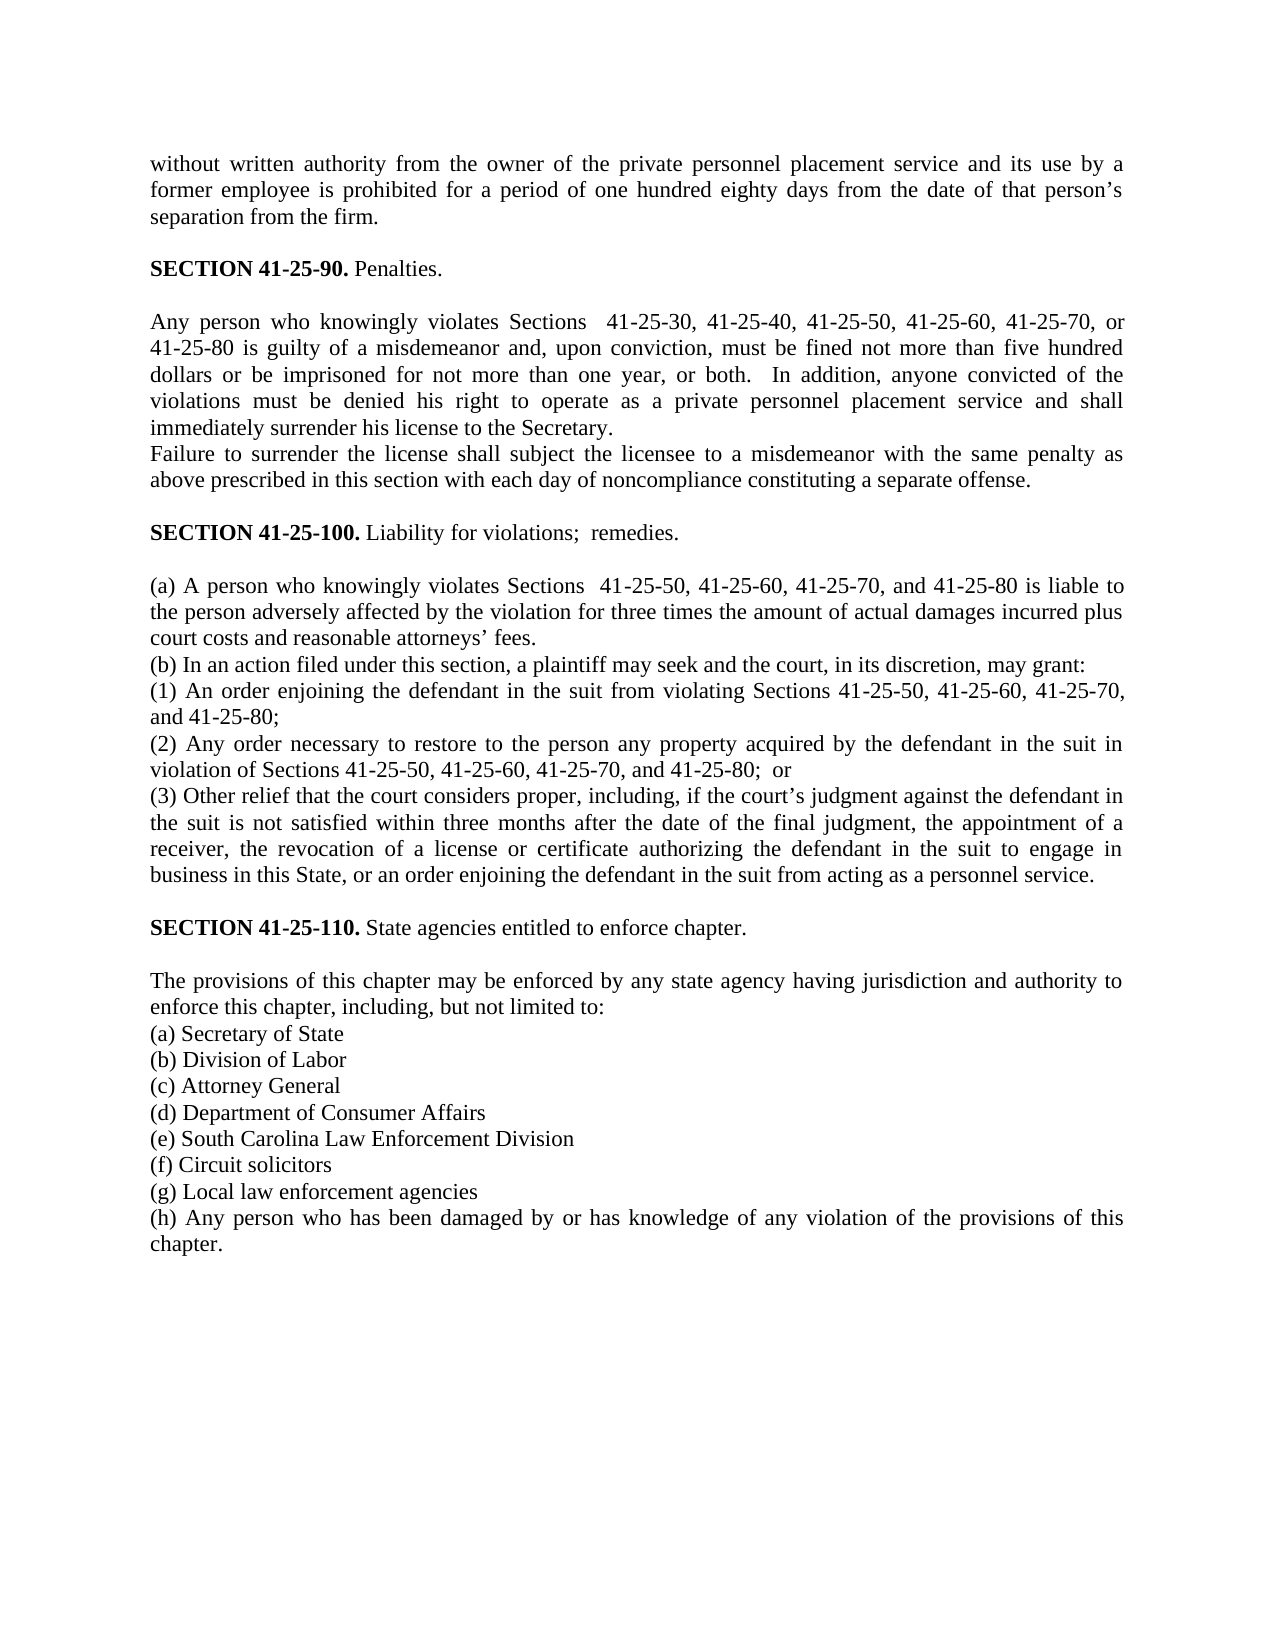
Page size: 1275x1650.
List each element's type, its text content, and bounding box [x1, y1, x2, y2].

text (h) Any person who has been damaged by or has knowledge of any violation of the provisions of this chapter. [150, 1204, 1125, 1257]
text SECTION 41-25-90. Penalties. [150, 255, 1125, 282]
text Any person who knowingly violates Sections 41-25-30, 41-25-40, 41-25-50, 41-25-60, 41-25-70, or 41-25-80 is guilty of a misdemeanor and, upon conviction, must be fined not more than five hundred dollars or be imprisoned for not more than one year, or both. In addition, anyone convicted of the violations must be denied his right to operate as a private personnel placement service and shall immediately surrender his license to the Secretary. [150, 308, 1125, 440]
text (b) In an action filed under this section, a plaintiff may seek and the court, in its discretion, may grant: [150, 651, 1125, 677]
text (g) Local law enforcement agencies [150, 1178, 1125, 1204]
text The provisions of this chapter may be enforced by any state agency having jurisdiction and authority to enforce this chapter, including, but not limited to: [150, 967, 1125, 1020]
text (3) Other relief that the court considers proper, including, if the court’s judgment against the defendant in the suit is not satisfied within three months after the date of the final judgment, the appointment of a receiver, the revocation of a license or certificate authorizing the defendant in the suit to engage in business in this State, or an order enjoining the defendant in the suit from acting as a personnel service. [150, 782, 1125, 888]
text Failure to surrender the license shall subject the licensee to a misdemeanor with the same penalty as above prescribed in this section with each day of noncompliance constituting a separate offense. [150, 440, 1125, 493]
text (c) Attorney General [150, 1072, 1125, 1099]
text (f) Circuit solicitors [150, 1151, 1125, 1178]
text (2) Any order necessary to restore to the person any property acquired by the defendant in the suit in violation of Sections 41-25-50, 41-25-60, 41-25-70, and 41-25-80; or [150, 730, 1125, 782]
text (a) Secretary of State [150, 1020, 1125, 1046]
text (d) Department of Consumer Affairs [150, 1099, 1125, 1125]
text (a) A person who knowingly violates Sections 41-25-50, 41-25-60, 41-25-70, and 41-25-80 is liable to the person adversely affected by the violation for three times the amount of actual damages incurred plus court costs and reasonable attorneys’ fees. [150, 572, 1125, 651]
text SECTION 41-25-110. State agencies entitled to enforce chapter. [150, 914, 1125, 941]
text (b) Division of Labor [150, 1046, 1125, 1072]
text (1) An order enjoining the defendant in the suit from violating Sections 41-25-50, 41-25-60, 41-25-70, and 41-25-80; [150, 677, 1125, 730]
text (e) South Carolina Law Enforcement Division [150, 1125, 1125, 1151]
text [150, 150, 1125, 229]
text SECTION 41-25-100. Liability for violations; remedies. [150, 519, 1125, 545]
